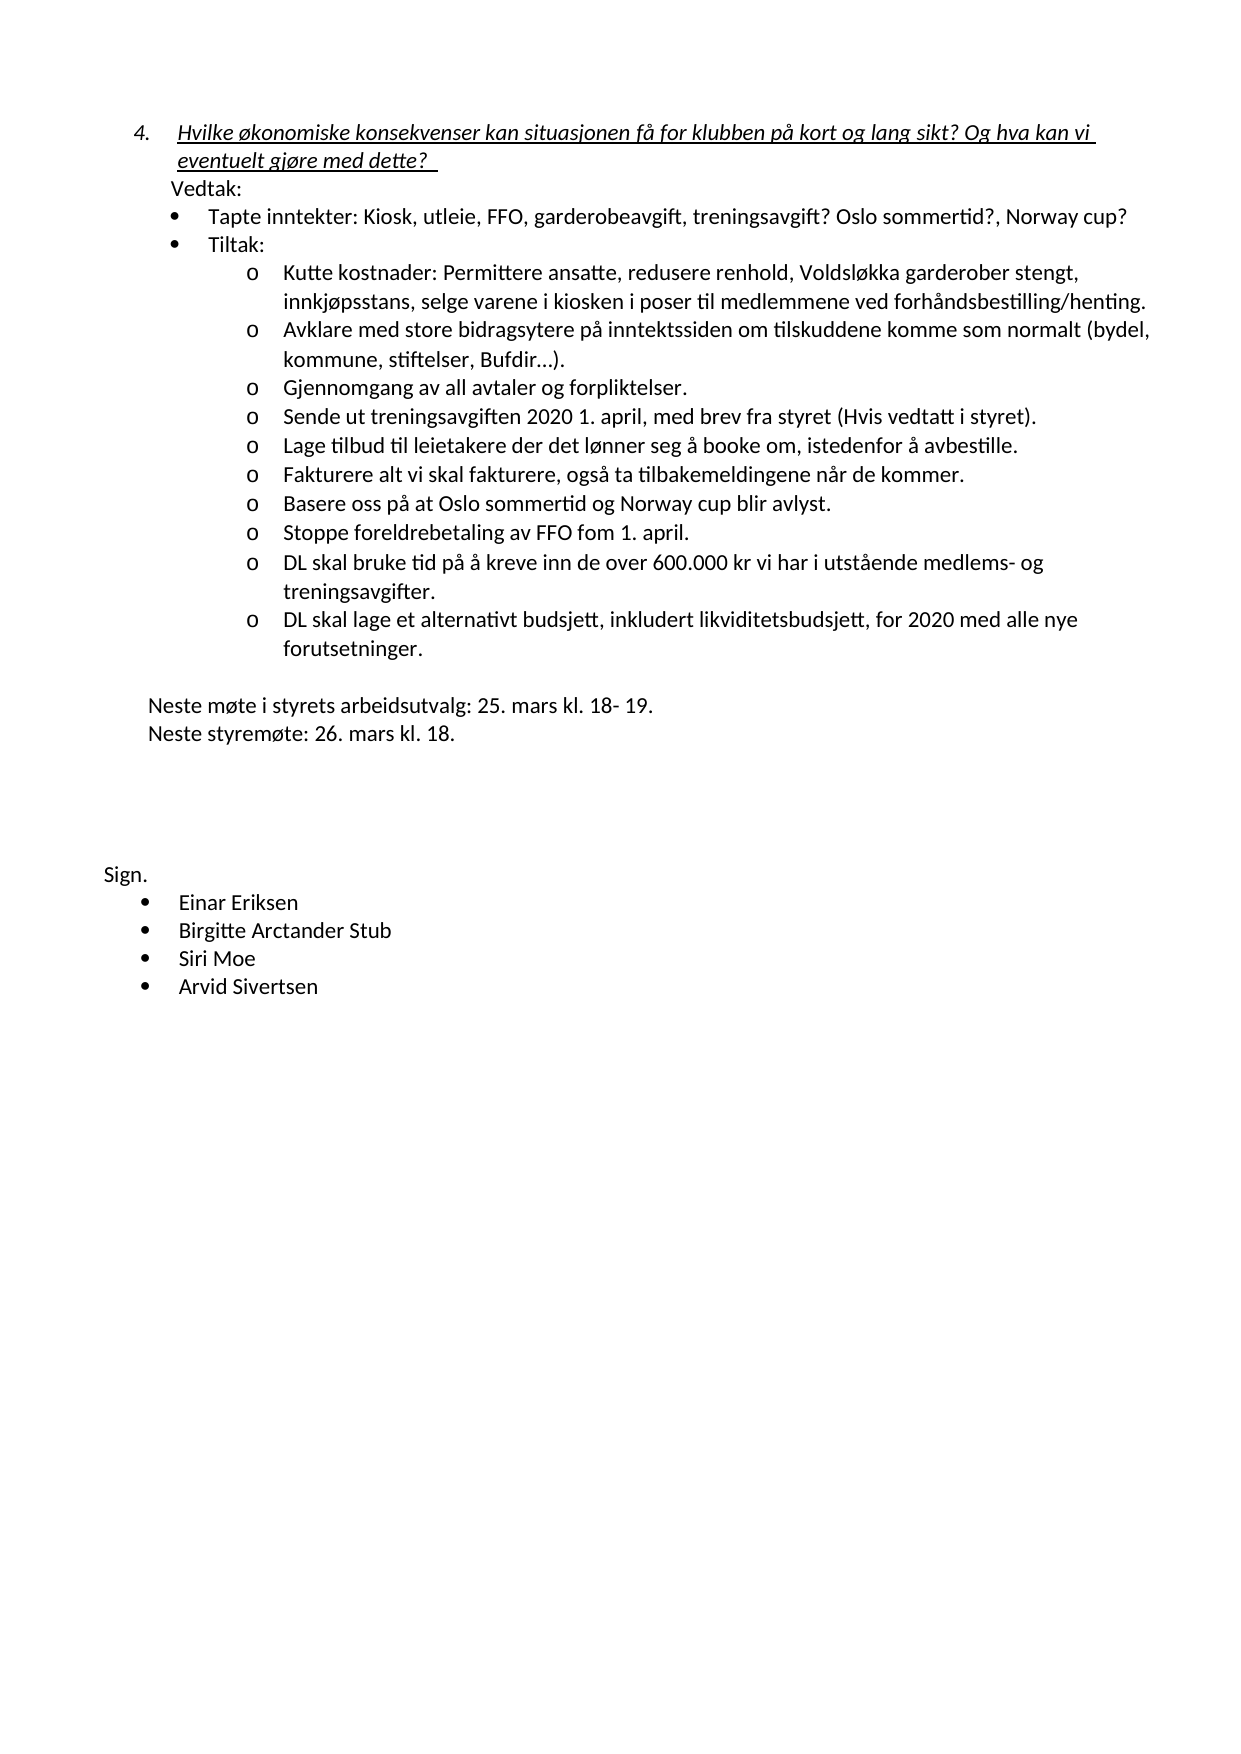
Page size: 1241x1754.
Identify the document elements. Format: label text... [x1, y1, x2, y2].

list Lage tilbud til leietakere der det lønner seg å booke om, istedenfor å avbestille. [246, 431, 1167, 460]
list Sende ut treningsavgiften 2020 1. april, med brev fra styret (Hvis vedtatt i styret). [246, 402, 1167, 431]
list Fakturere alt vi skal fakturere, også ta tilbakemeldingene når de kommer. [246, 460, 1167, 489]
list Stoppe foreldrebetaling av FFO fom 1. april. [246, 518, 1167, 548]
list Avklare med store bidragsytere på inntektssiden om tilskuddene komme som normalt (bydel, kommune, stiftelser, Bufdir…). [246, 316, 1167, 373]
text Vedtak: [171, 174, 1167, 202]
list Arvid Sivertsen [141, 972, 1167, 1000]
text Sign. [103, 860, 1167, 888]
list DL skal bruke tid på å kreve inn de over 600.000 kr vi har i utstående medlems- og treningsavgifter. [246, 548, 1167, 605]
list Basere oss på at Oslo sommertid og Norway cup blir avlyst. [246, 489, 1167, 518]
list Gjennomgang av all avtaler og forpliktelser. [246, 373, 1167, 402]
text Neste styremøte: 26. mars kl. 18. [148, 719, 1167, 747]
list Siri Moe [141, 944, 1167, 972]
list DL skal lage et alternativt budsjett, inkludert likviditetsbudsjett, for 2020 med alle nye forutsetninger. [246, 605, 1167, 662]
list Tiltak: [171, 230, 1167, 258]
list Einar Eriksen [141, 888, 1167, 916]
list Tapte inntekter: Kiosk, utleie, FFO, garderobeavgift, treningsavgift? Oslo sommertid?, Norway cup? [171, 202, 1167, 230]
list Hvilke økonomiske konsekvenser kan situasjonen få for klubben på kort og lang sikt? Og hva kan vi eventuelt gjøre med dette? [133, 118, 1167, 174]
text Neste møte i styrets arbeidsutvalg: 25. mars kl. 18- 19. [148, 691, 1167, 719]
list Birgitte Arctander Stub [141, 916, 1167, 944]
list Kutte kostnader: Permittere ansatte, redusere renhold, Voldsløkka garderober stengt, innkjøpsstans, selge varene i kiosken i poser til medlemmene ved forhåndsbestilling/henting. [246, 258, 1167, 316]
